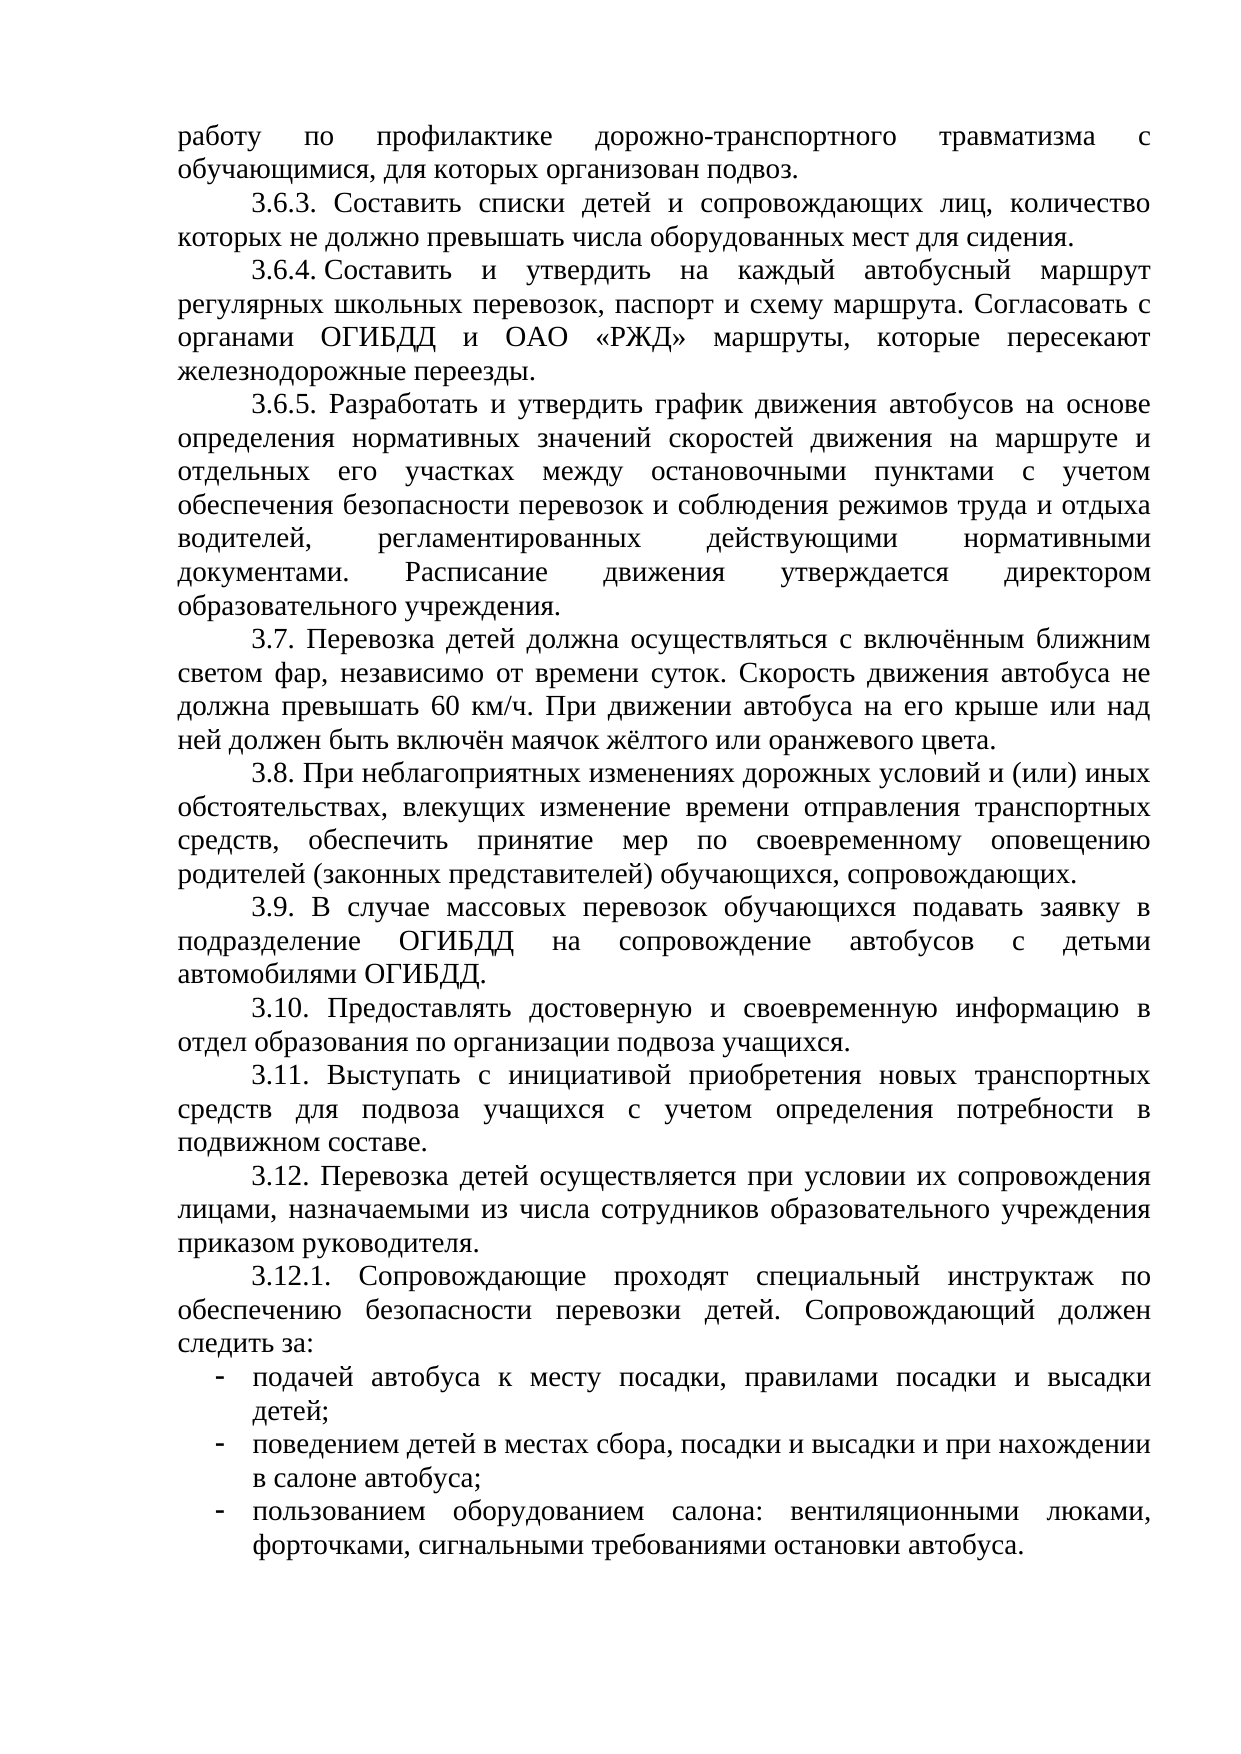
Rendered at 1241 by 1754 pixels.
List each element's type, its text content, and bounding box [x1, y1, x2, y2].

text 3.10. Предоставлять достоверную и своевременную информацию в отдел образования по организации подвоза учащихся. [177, 990, 1152, 1057]
text 3.8. При неблагоприятных изменениях дорожных условий и (или) иных обстоятельствах, влекущих изменение времени отправления транспортных средств, обеспечить принятие мер по своевременному оповещению родителей (законных представителей) обучающихся, сопровождающих. [177, 755, 1152, 889]
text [177, 118, 1152, 185]
text 3.6.5. Разработать и утвердить график движения автобусов на основе определения нормативных значений скоростей движения на маршруте и отдельных его участках между остановочными пунктами с учетом обеспечения безопасности перевозок и соблюдения режимов труда и отдыха водителей, регламентированных действующими нормативными документами. Расписание движения утверждается директором образовательного учреждения. [177, 386, 1152, 621]
text 3.6.3. Составить списки детей и сопровождающих лиц, количество которых не должно превышать числа оборудованных мест для сидения. [177, 185, 1152, 252]
list пользованием оборудованием салона: вентиляционными люками, форточками, сигнальными требованиями остановки автобуса. [215, 1493, 1152, 1561]
text 3.12. Перевозка детей осуществляется при условии их сопровождения лицами, назначаемыми из числа сотрудников образовательного учреждения приказом руководителя. [177, 1158, 1152, 1258]
text 3.11. Выступать с инициативой приобретения новых транспортных средств для подвоза учащихся с учетом определения потребности в подвижном составе. [177, 1057, 1152, 1158]
list подачей автобуса к месту посадки, правилами посадки и высадки детей; [215, 1359, 1152, 1426]
text 3.9. В случае массовых перевозок обучающихся подавать заявку в подразделение ОГИБДД на сопровождение автобусов с детьми автомобилями ОГИБДД. [177, 889, 1152, 990]
text 3.7. Перевозка детей должна осуществляться с включённым ближним светом фар, независимо от времени суток. Скорость движения автобуса не должна превышать 60 км/ч. При движении автобуса на его крыше или над ней должен быть включён маячок жёлтого или оранжевого цвета. [177, 621, 1152, 755]
text 3.12.1. Сопровождающие проходят специальный инструктаж по обеспечению безопасности перевозки детей. Сопровождающий должен следить за: [177, 1258, 1152, 1359]
list поведением детей в местах сбора, посадки и высадки и при нахождении в салоне автобуса; [215, 1426, 1152, 1493]
text 3.6.4. Составить и утвердить на каждый автобусный маршрут регулярных школьных перевозок, паспорт и схему маршрута. Согласовать с органами ОГИБДД и ОАО «РЖД» маршруты, которые пересекают железнодорожные переезды. [177, 252, 1152, 386]
